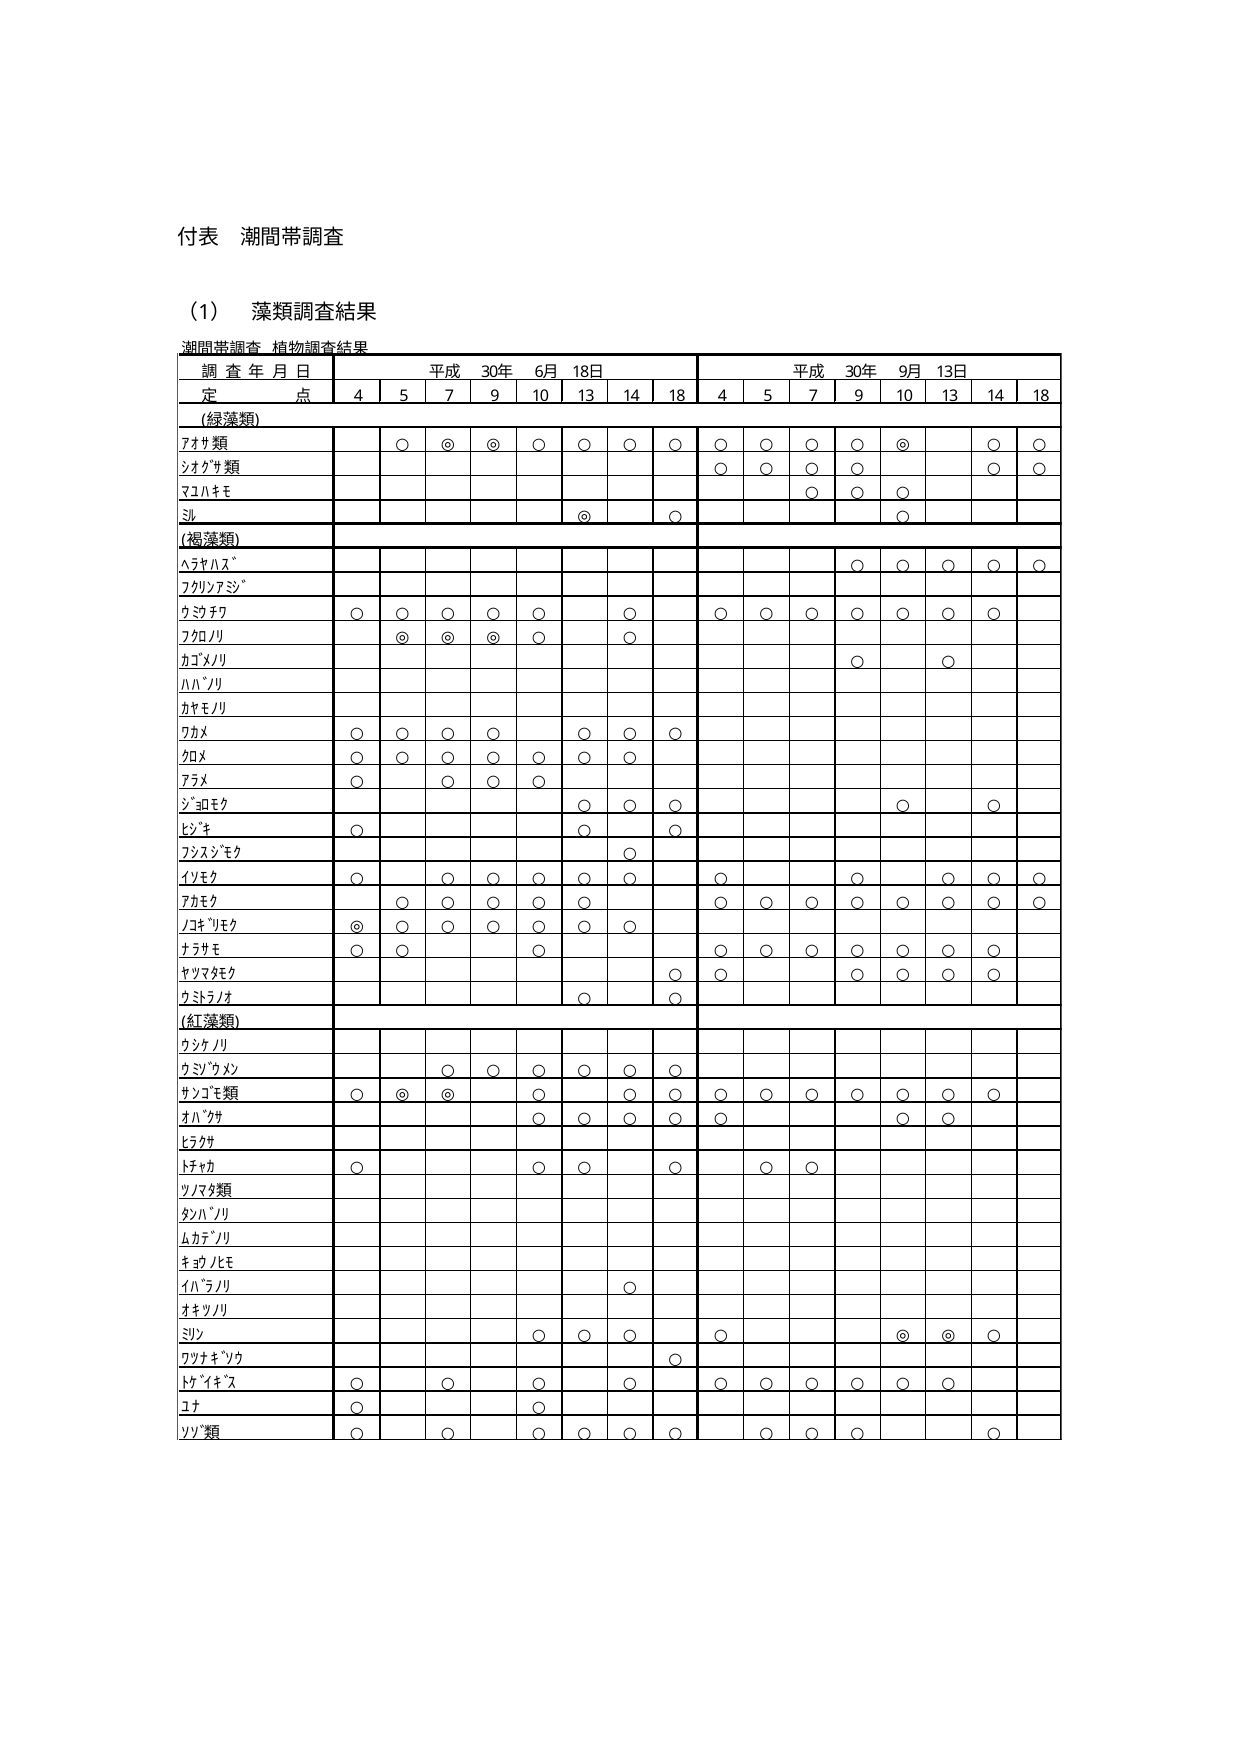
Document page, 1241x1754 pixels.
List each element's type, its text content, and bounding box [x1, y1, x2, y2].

text （1） 藻類調査結果 [177, 292, 1063, 329]
text 付表 潮間帯調査 [177, 217, 1063, 254]
